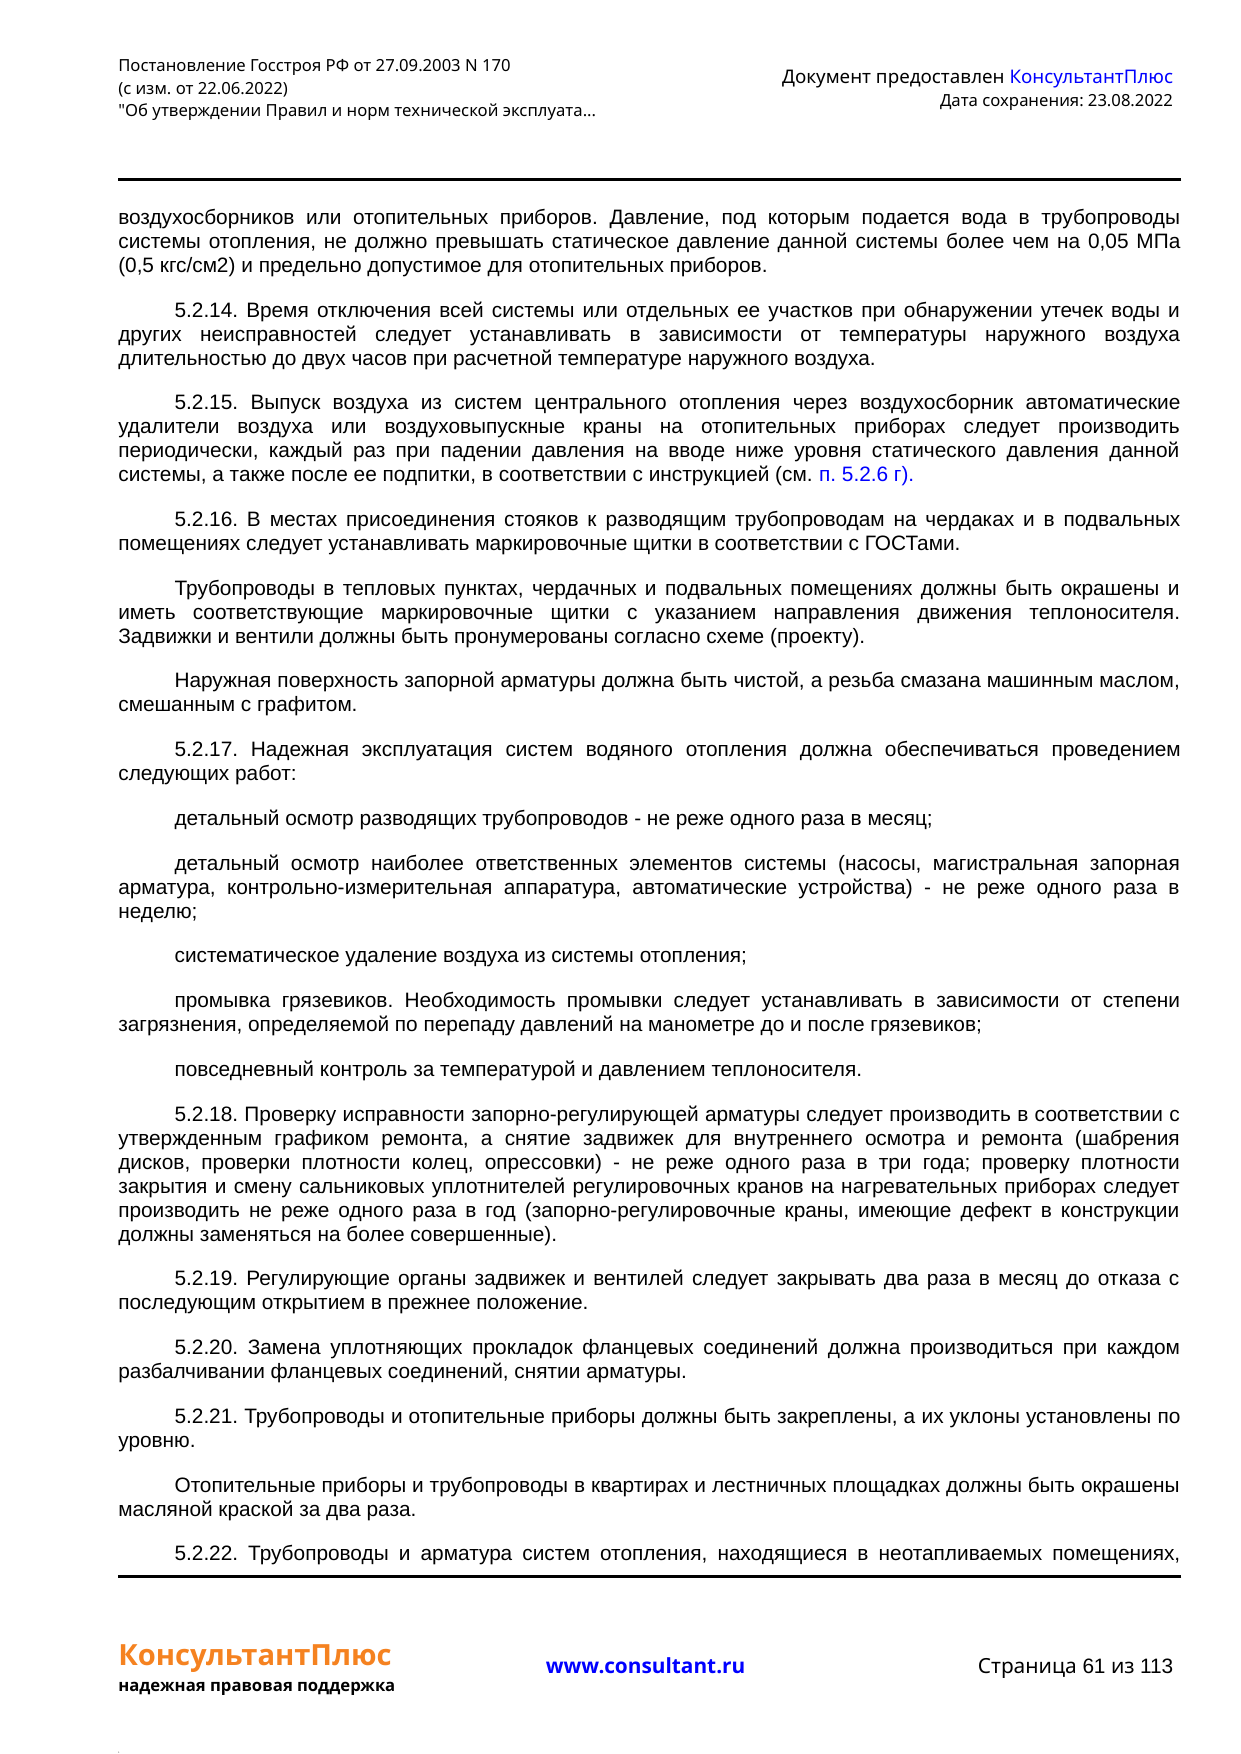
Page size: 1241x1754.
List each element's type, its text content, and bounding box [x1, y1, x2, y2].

text детальный осмотр разводящих трубопроводов - не реже одного раза в месяц; [118, 806, 1181, 830]
text 5.2.16. В местах присоединения стояков к разводящим трубопроводам на чердаках и в подвальных помещениях следует устанавливать маркировочные щитки в соответствии с ГОСТами. [118, 507, 1181, 555]
text Трубопроводы в тепловых пунктах, чердачных и подвальных помещениях должны быть окрашены и иметь соответствующие маркировочные щитки с указанием направления движения теплоносителя. Задвижки и вентили должны быть пронумерованы согласно схеме (проекту). [118, 576, 1181, 647]
text Наружная поверхность запорной арматуры должна быть чистой, а резьба смазана машинным маслом, смешанным с графитом. [118, 668, 1181, 716]
text 5.2.14. Время отключения всей системы или отдельных ее участков при обнаружении утечек воды и других неисправностей следует устанавливать в зависимости от температуры наружного воздуха длительностью до двух часов при расчетной температуре наружного воздуха. [118, 297, 1181, 369]
text 5.2.18. Проверку исправности запорно-регулирующей арматуры следует производить в соответствии с утвержденным графиком ремонта, а снятие задвижек для внутреннего осмотра и ремонта (шабрения дисков, проверки плотности колец, опрессовки) - не реже одного раза в три года; проверку плотности закрытия и смену сальниковых уплотнителей регулировочных кранов на нагревательных приборах следует производить не реже одного раза в год (запорно-регулировочные краны, имеющие дефект в конструкции должны заменяться на более совершенные). [118, 1102, 1181, 1245]
text 5.2.15. Выпуск воздуха из систем центрального отопления через воздухосборник автоматические удалители воздуха или воздуховыпускные краны на отопительных приборах следует производить периодически, каждый раз при падении давления на вводе ниже уровня статического давления данной системы, а также после ее подпитки, в соответствии с инструкцией (см. п. 5.2.6 г). [118, 390, 1181, 486]
text промывка грязевиков. Необходимость промывки следует устанавливать в зависимости от степени загрязнения, определяемой по перепаду давлений на манометре до и после грязевиков; [118, 988, 1181, 1036]
text 5.2.19. Регулирующие органы задвижек и вентилей следует закрывать два раза в месяц до отказа с последующим открытием в прежнее положение. [118, 1266, 1181, 1314]
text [118, 205, 1181, 277]
text 5.2.21. Трубопроводы и отопительные приборы должны быть закреплены, а их уклоны установлены по уровню. [118, 1404, 1181, 1452]
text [118, 1541, 1181, 1565]
text 5.2.17. Надежная эксплуатация систем водяного отопления должна обеспечиваться проведением следующих работ: [118, 737, 1181, 785]
text 5.2.20. Замена уплотняющих прокладок фланцевых соединений должна производиться при каждом разбалчивании фланцевых соединений, снятии арматуры. [118, 1335, 1181, 1383]
text повседневный контроль за температурой и давлением теплоносителя. [118, 1057, 1181, 1081]
text систематическое удаление воздуха из системы отопления; [118, 943, 1181, 967]
text Отопительные приборы и трубопроводы в квартирах и лестничных площадках должны быть окрашены масляной краской за два раза. [118, 1472, 1181, 1520]
text детальный осмотр наиболее ответственных элементов системы (насосы, магистральная запорная арматура, контрольно-измерительная аппаратура, автоматические устройства) - не реже одного раза в неделю; [118, 851, 1181, 922]
